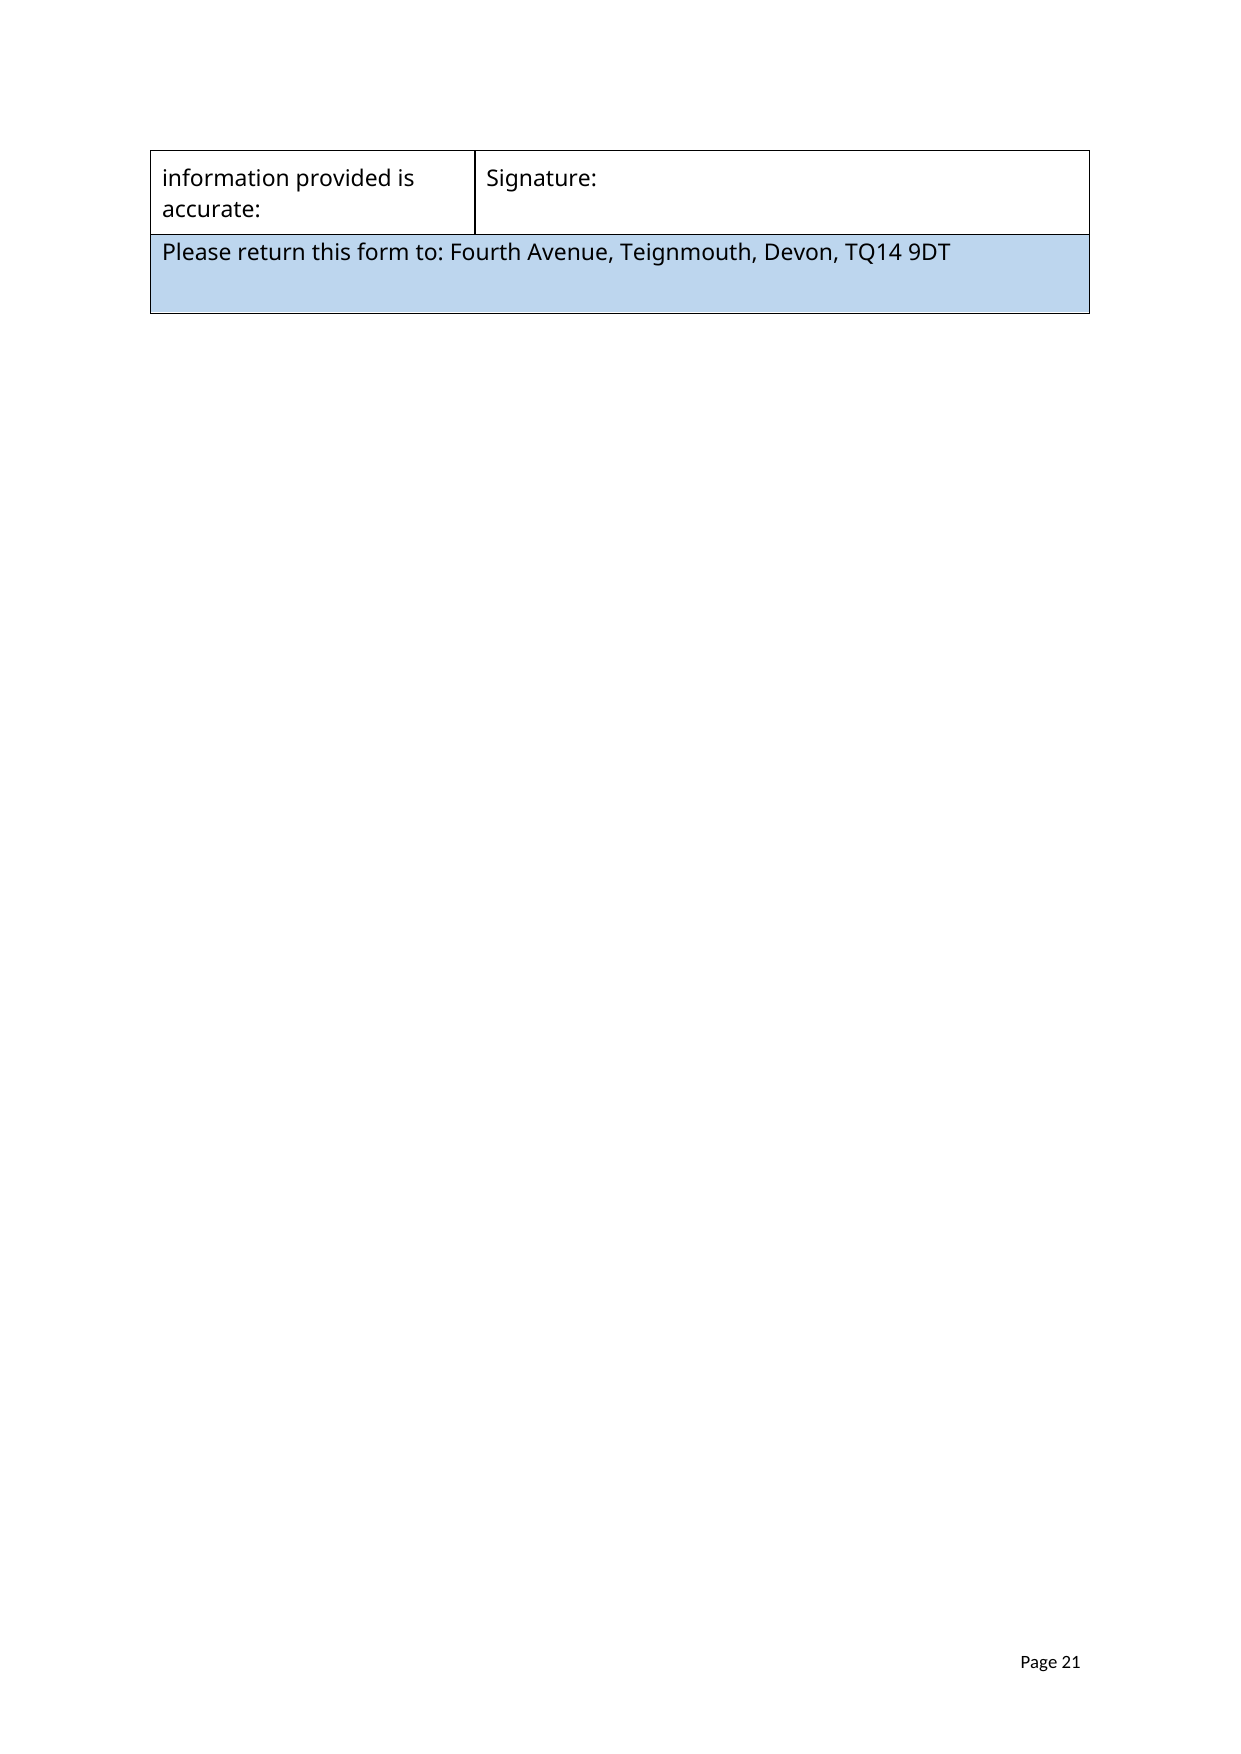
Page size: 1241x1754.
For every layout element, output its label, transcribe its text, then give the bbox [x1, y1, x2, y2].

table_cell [476, 151, 1089, 234]
table_cell Please return this form to: Fourth Avenue, Teignmouth, Devon, TQ14 9DT [151, 235, 1089, 312]
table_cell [151, 151, 474, 234]
